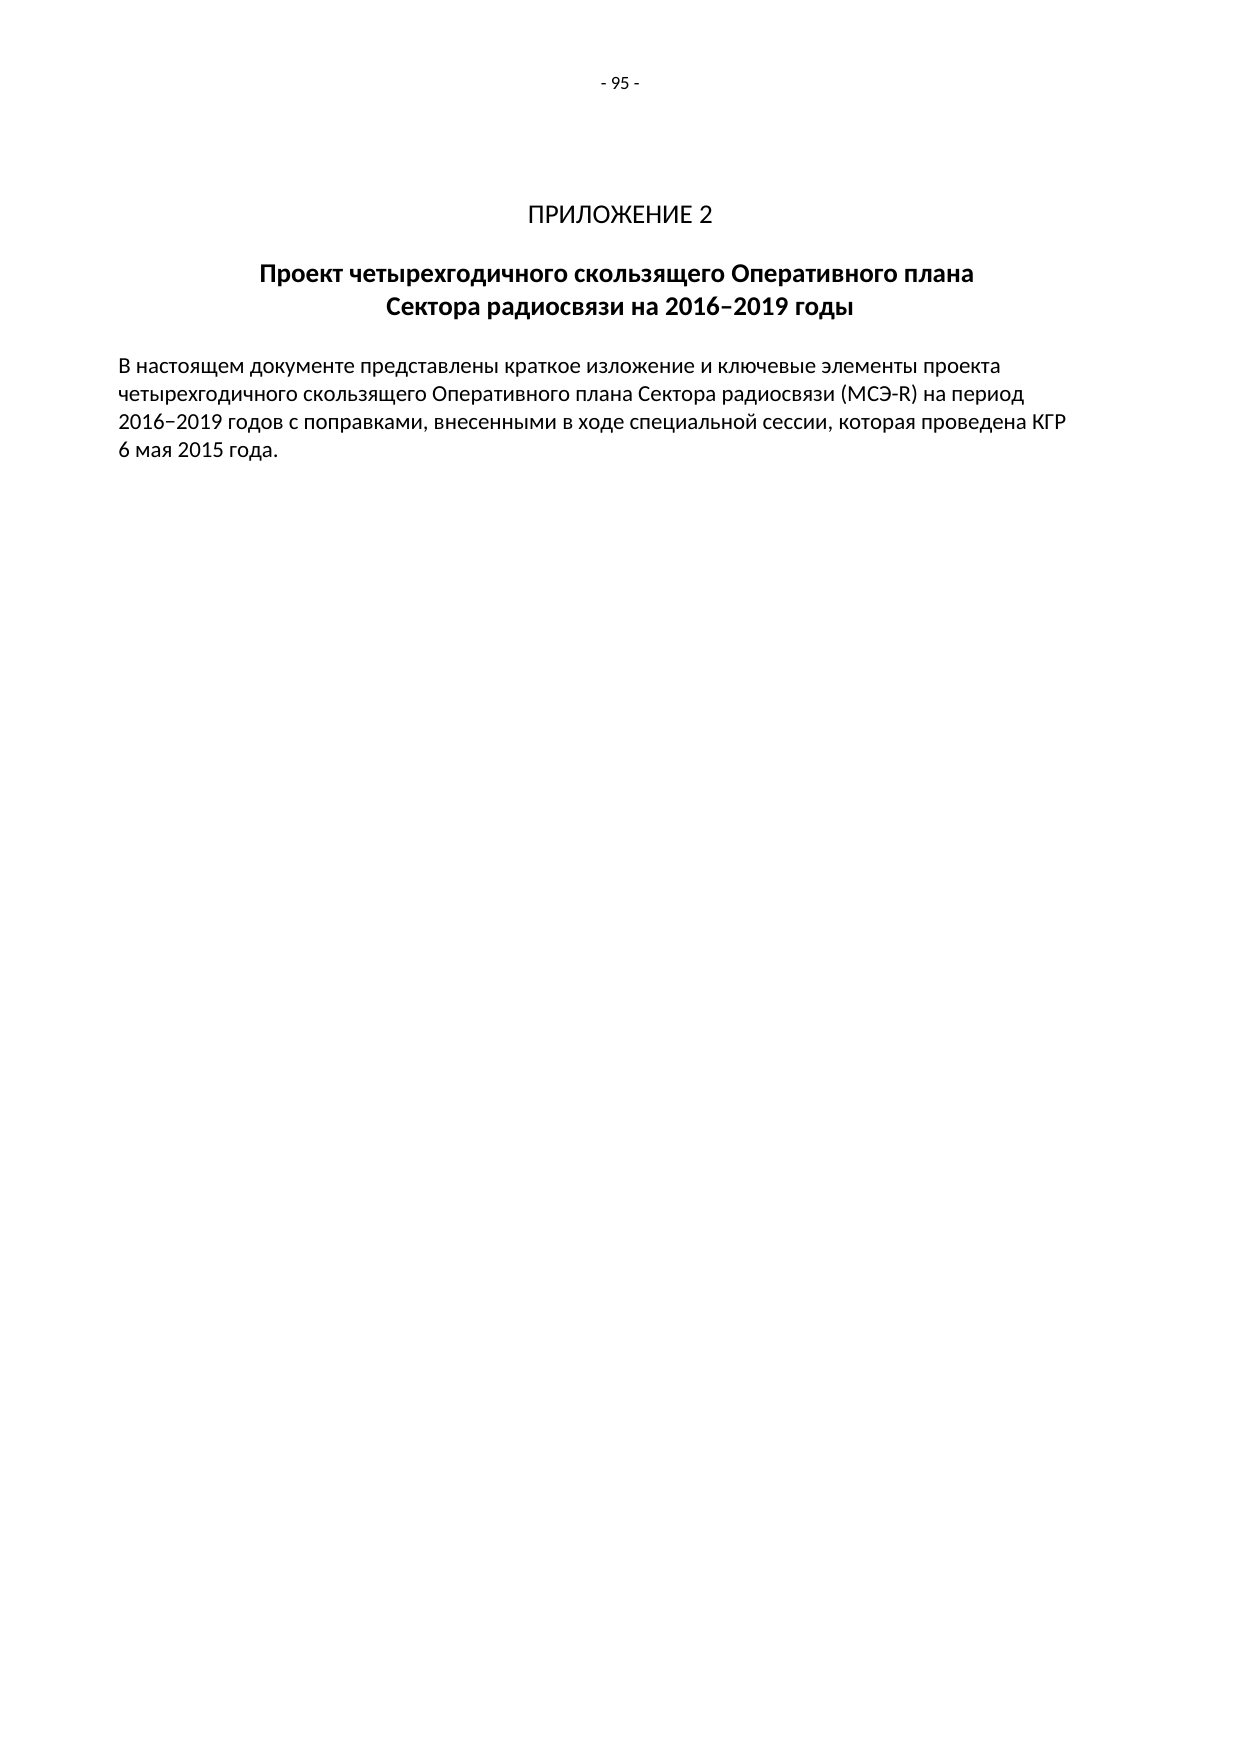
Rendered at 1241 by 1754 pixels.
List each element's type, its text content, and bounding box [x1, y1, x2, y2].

title Проект четырехгодичного скользящего Оперативного плана Сектора радиосвязи на 2016–2019 годы [118, 256, 1122, 322]
title В настоящем документе представлены краткое изложение и ключевые элементы проекта четырехгодичного скользящего Оперативного плана Сектора радиосвязи (МСЭ-R) на период 2016−2019 годов с поправками, внесенными в ходе специальной сессии, которая проведена КГР 6 мая 2015 года. [118, 351, 1122, 463]
text ПРИЛОЖЕНИЕ 2 [118, 198, 1122, 231]
